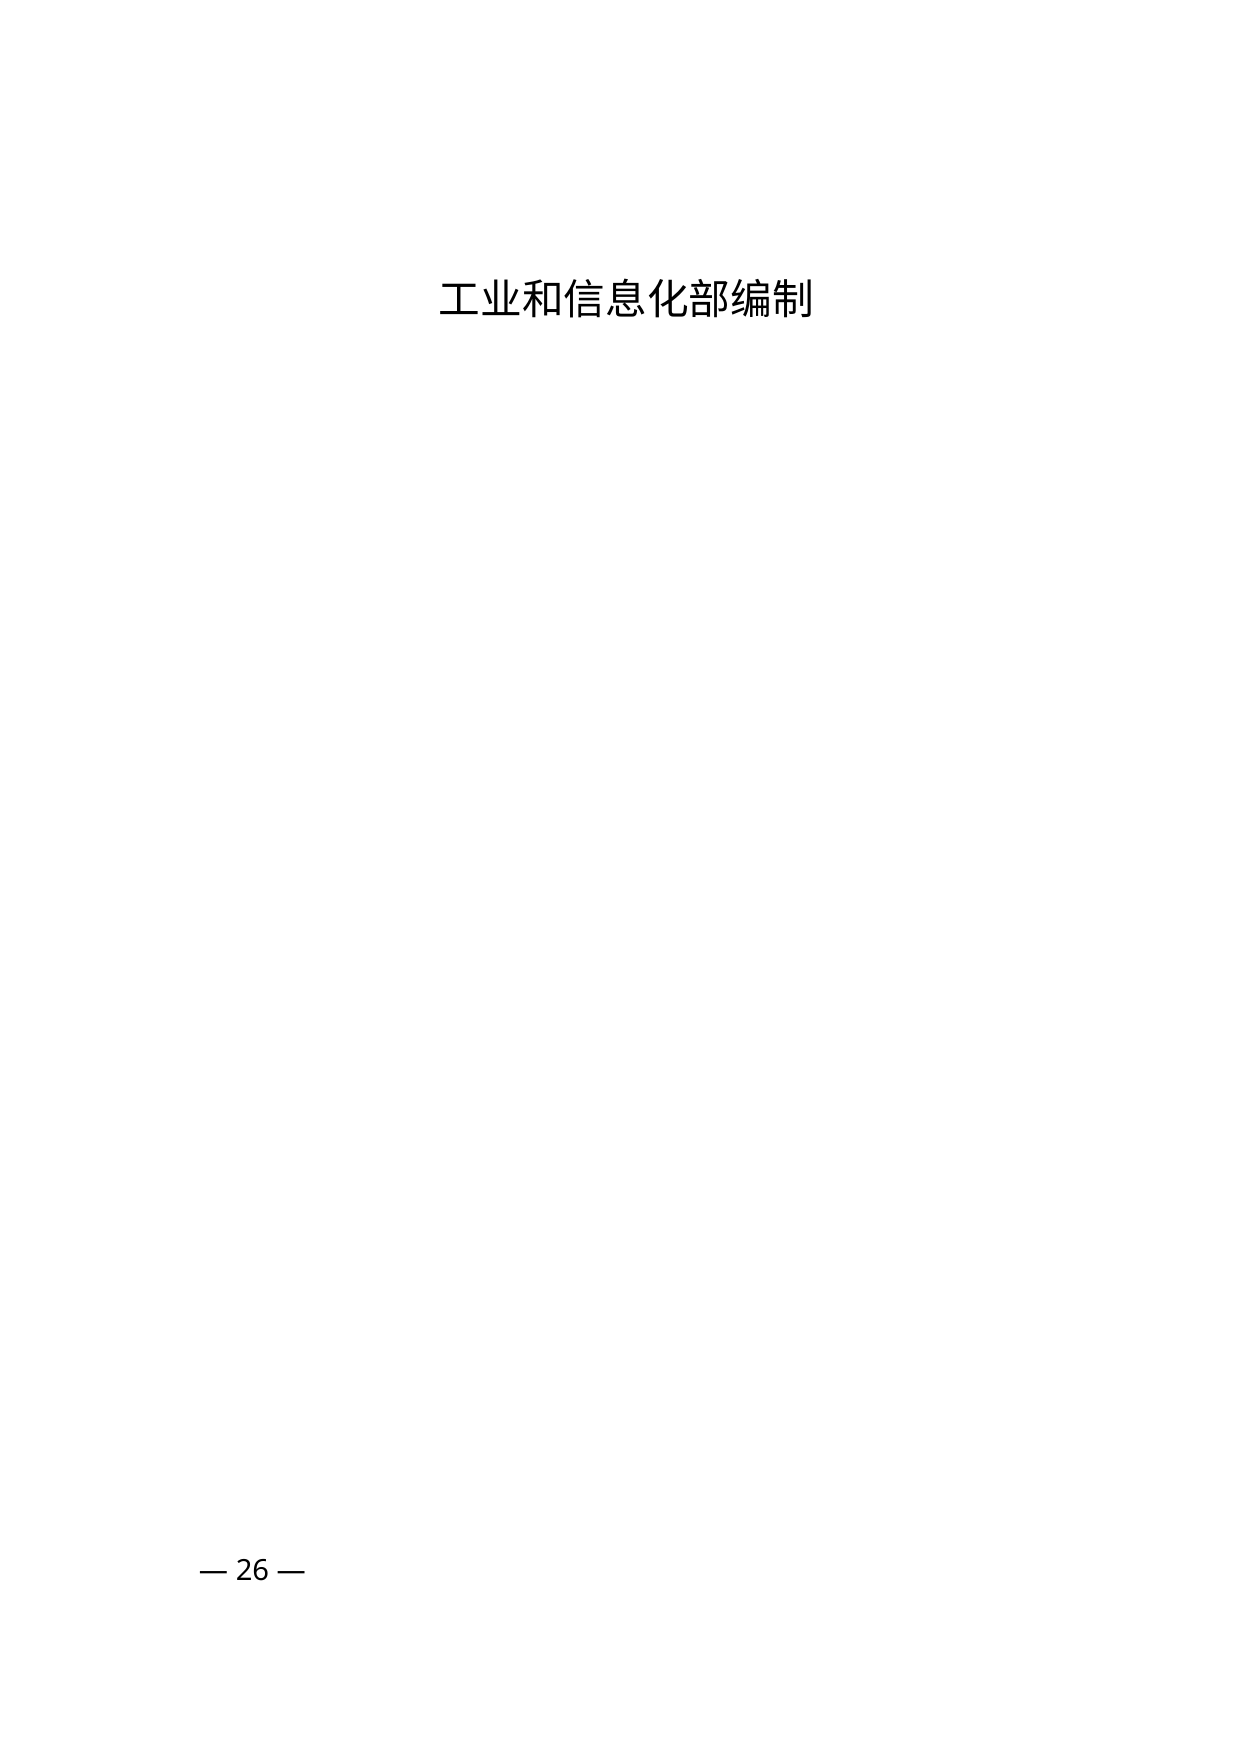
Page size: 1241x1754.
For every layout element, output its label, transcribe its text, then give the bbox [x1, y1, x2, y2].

text 工业和信息化部编制 [165, 266, 1087, 327]
